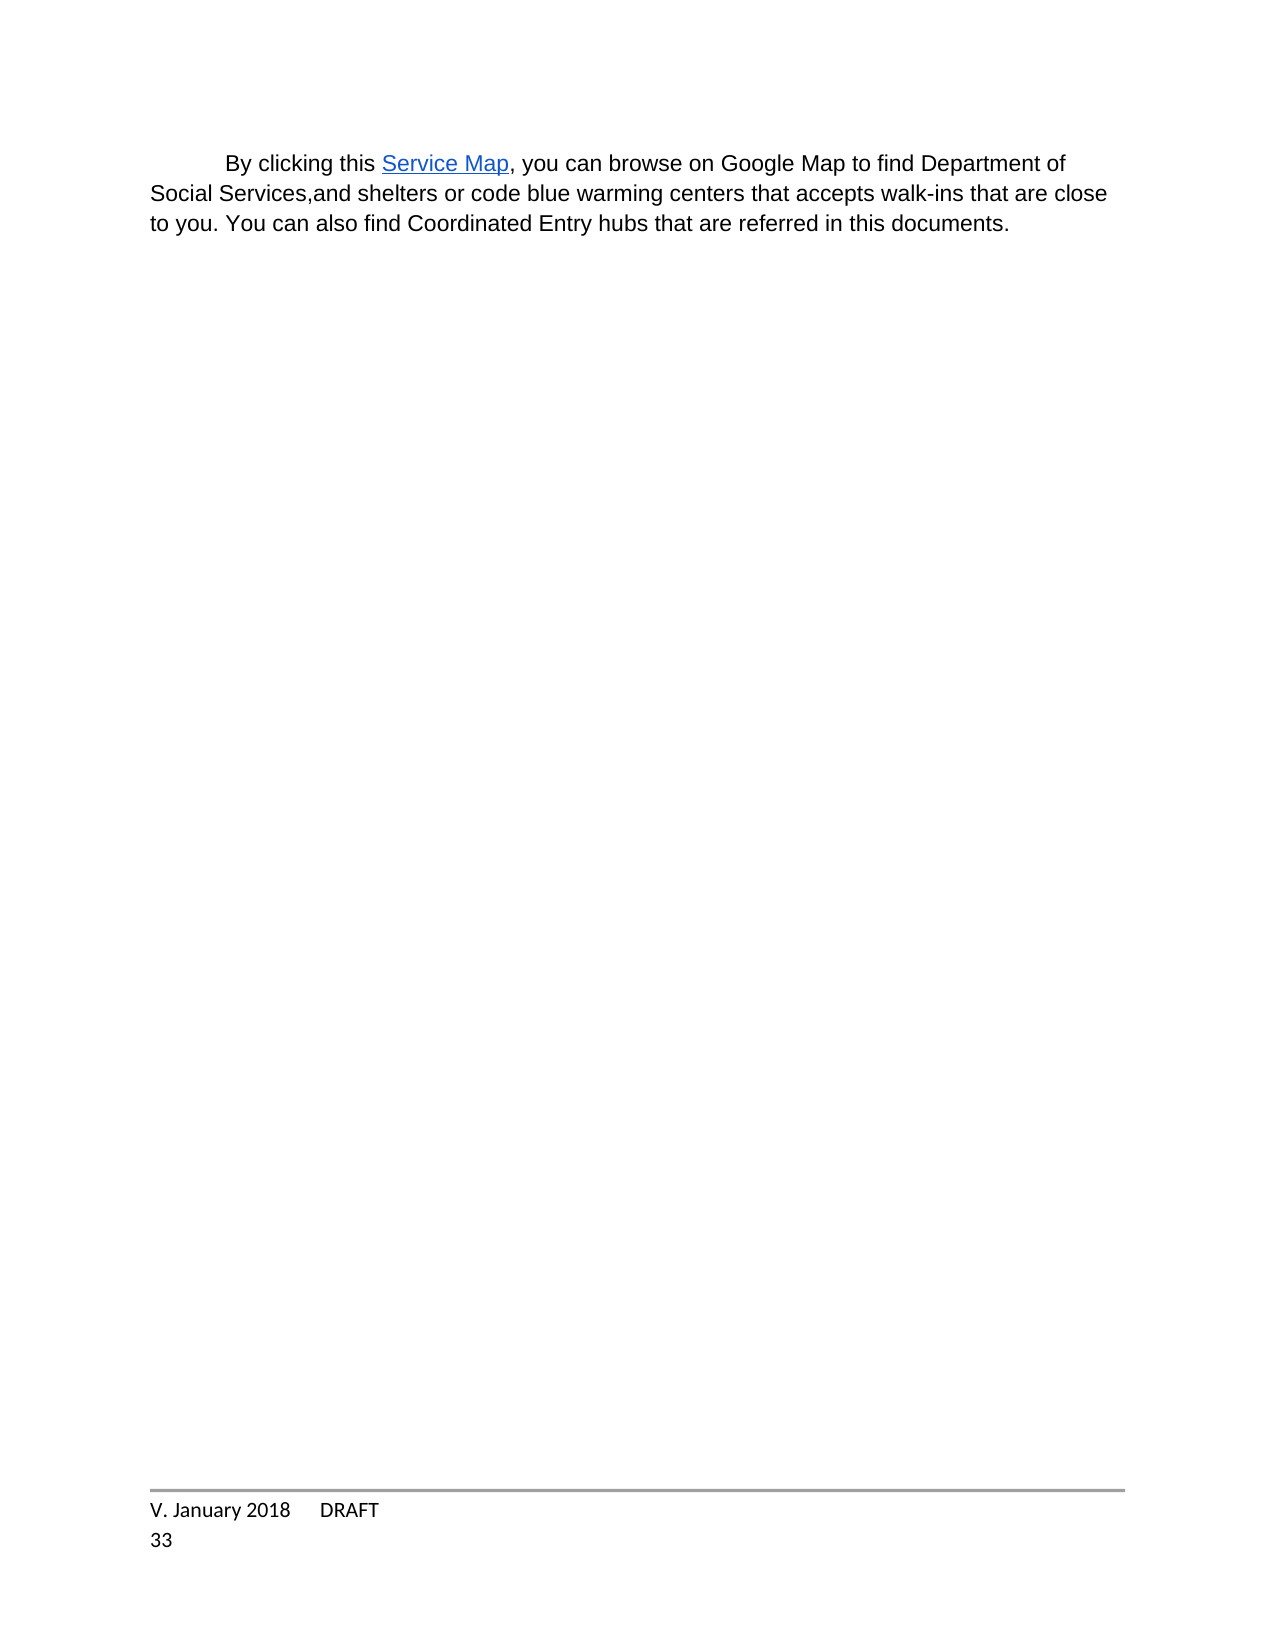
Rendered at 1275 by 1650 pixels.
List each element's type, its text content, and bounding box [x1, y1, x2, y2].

text By clicking this Service Map, you can browse on Google Map to find Department of Social Services,and shelters or code blue warming centers that accepts walk-ins that are close to you. You can also find Coordinated Entry hubs that are referred in this documents. [150, 150, 1125, 237]
